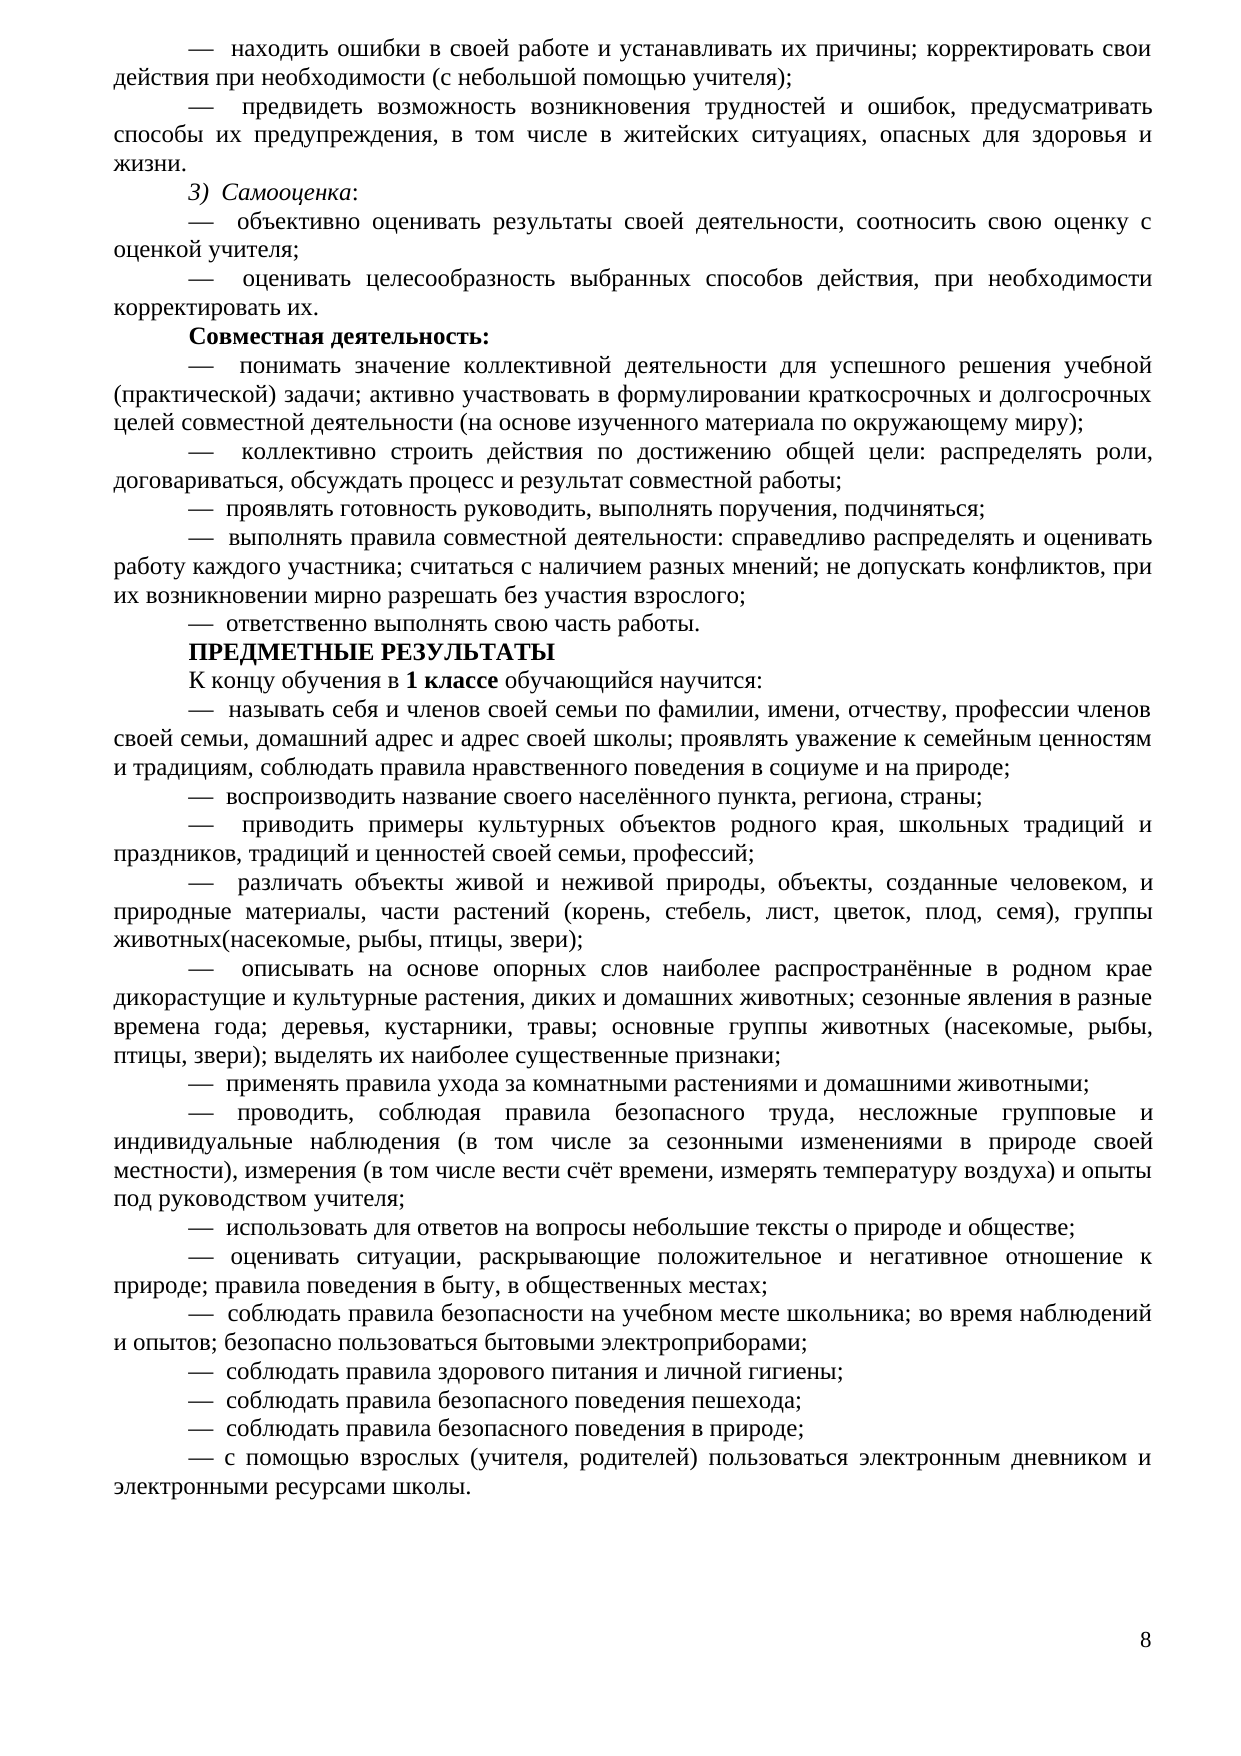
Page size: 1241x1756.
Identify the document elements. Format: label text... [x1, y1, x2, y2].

subtitle Совместная деятельность: [188, 321, 1167, 350]
list воспроизводить название своего населённого пункта, региона, страны; [188, 781, 1167, 809]
list с помощью взрослых (учителя, родителей) пользоваться электронным дневником и электронными ресурсами школы. [113, 1442, 1153, 1500]
subtitle ПРЕДМЕТНЫЕ РЕЗУЛЬТАТЫ [188, 637, 1167, 666]
list использовать для ответов на вопросы небольшие тексты о природе и обществе; [188, 1212, 1167, 1241]
list коллективно строить действия по достижению общей цели: распределять роли, договариваться, обсуждать процесс и результат совместной работы; [113, 436, 1153, 494]
list выполнять правила совместной деятельности: справедливо распределять и оценивать работу каждого участника; считаться с наличием разных мнений; не допускать конфликтов, при их возникновении мирно разрешать без участия взрослого; [113, 522, 1153, 608]
list соблюдать правила безопасного поведения пешехода; [188, 1385, 1167, 1413]
list оценивать ситуации, раскрывающие положительное и негативное отношение к природе; правила поведения в быту, в общественных местах; [113, 1241, 1153, 1298]
list приводить примеры культурных объектов родного края, школьных традиций и праздников, традиций и ценностей своей семьи, профессий; [113, 809, 1153, 867]
list проводить, соблюдая правила безопасного труда, несложные групповые и индивидуальные наблюдения (в том числе за сезонными изменениями в природе своей местности), измерения (в том числе вести счёт времени, измерять температуру воздуха) и опыты под руководством учителя; [113, 1097, 1153, 1212]
list Самооценка: [188, 177, 1167, 206]
list соблюдать правила здорового питания и личной гигиены; [188, 1356, 1167, 1385]
list соблюдать правила безопасного поведения в природе; [188, 1413, 1167, 1442]
list ответственно выполнять свою часть работы. [188, 608, 1167, 637]
list описывать на основе опорных слов наиболее распространённые в родном крае дикорастущие и культурные растения, диких и домашних животных; сезонные явления в разные времена года; деревья, кустарники, травы; основные группы животных (насекомые, рыбы, птицы, звери); выделять их наиболее существенные признаки; [113, 953, 1153, 1068]
list находить ошибки в своей работе и устанавливать их причины; корректировать свои действия при необходимости (с небольшой помощью учителя); [113, 33, 1153, 91]
list соблюдать правила безопасности на учебном месте школьника; во время наблюдений и опытов; безопасно пользоваться бытовыми электроприборами; [113, 1298, 1153, 1356]
list понимать значение коллективной деятельности для успешного решения учебной (практической) задачи; активно участвовать в формулировании краткосрочных и долгосрочных целей совместной деятельности (на основе изученного материала по окружающему миру); [113, 350, 1152, 436]
list проявлять готовность руководить, выполнять поручения, подчиняться; [188, 494, 1167, 522]
list предвидеть возможность возникновения трудностей и ошибок, предусматривать способы их предупреждения, в том числе в житейских ситуациях, опасных для здоровья и жизни. [113, 91, 1153, 177]
list различать объекты живой и неживой природы, объекты, созданные человеком, и природные материалы, части растений (корень, стебель, лист, цветок, плод, семя), группы животных(насекомые, рыбы, птицы, звери); [113, 867, 1153, 953]
list называть себя и членов своей семьи по фамилии, имени, отчеству, профессии членов своей семьи, домашний адрес и адрес своей школы; проявлять уважение к семейным ценностям и традициям, соблюдать правила нравственного поведения в социуме и на природе; [113, 694, 1152, 781]
list оценивать целесообразность выбранных способов действия, при необходимости корректировать их. [113, 263, 1153, 321]
list применять правила ухода за комнатными растениями и домашними животными; [188, 1068, 1167, 1097]
text К концу обучения в 1 классе обучающийся научится: [188, 666, 1167, 694]
list объективно оценивать результаты своей деятельности, соотносить свою оценку с оценкой учителя; [113, 206, 1152, 263]
